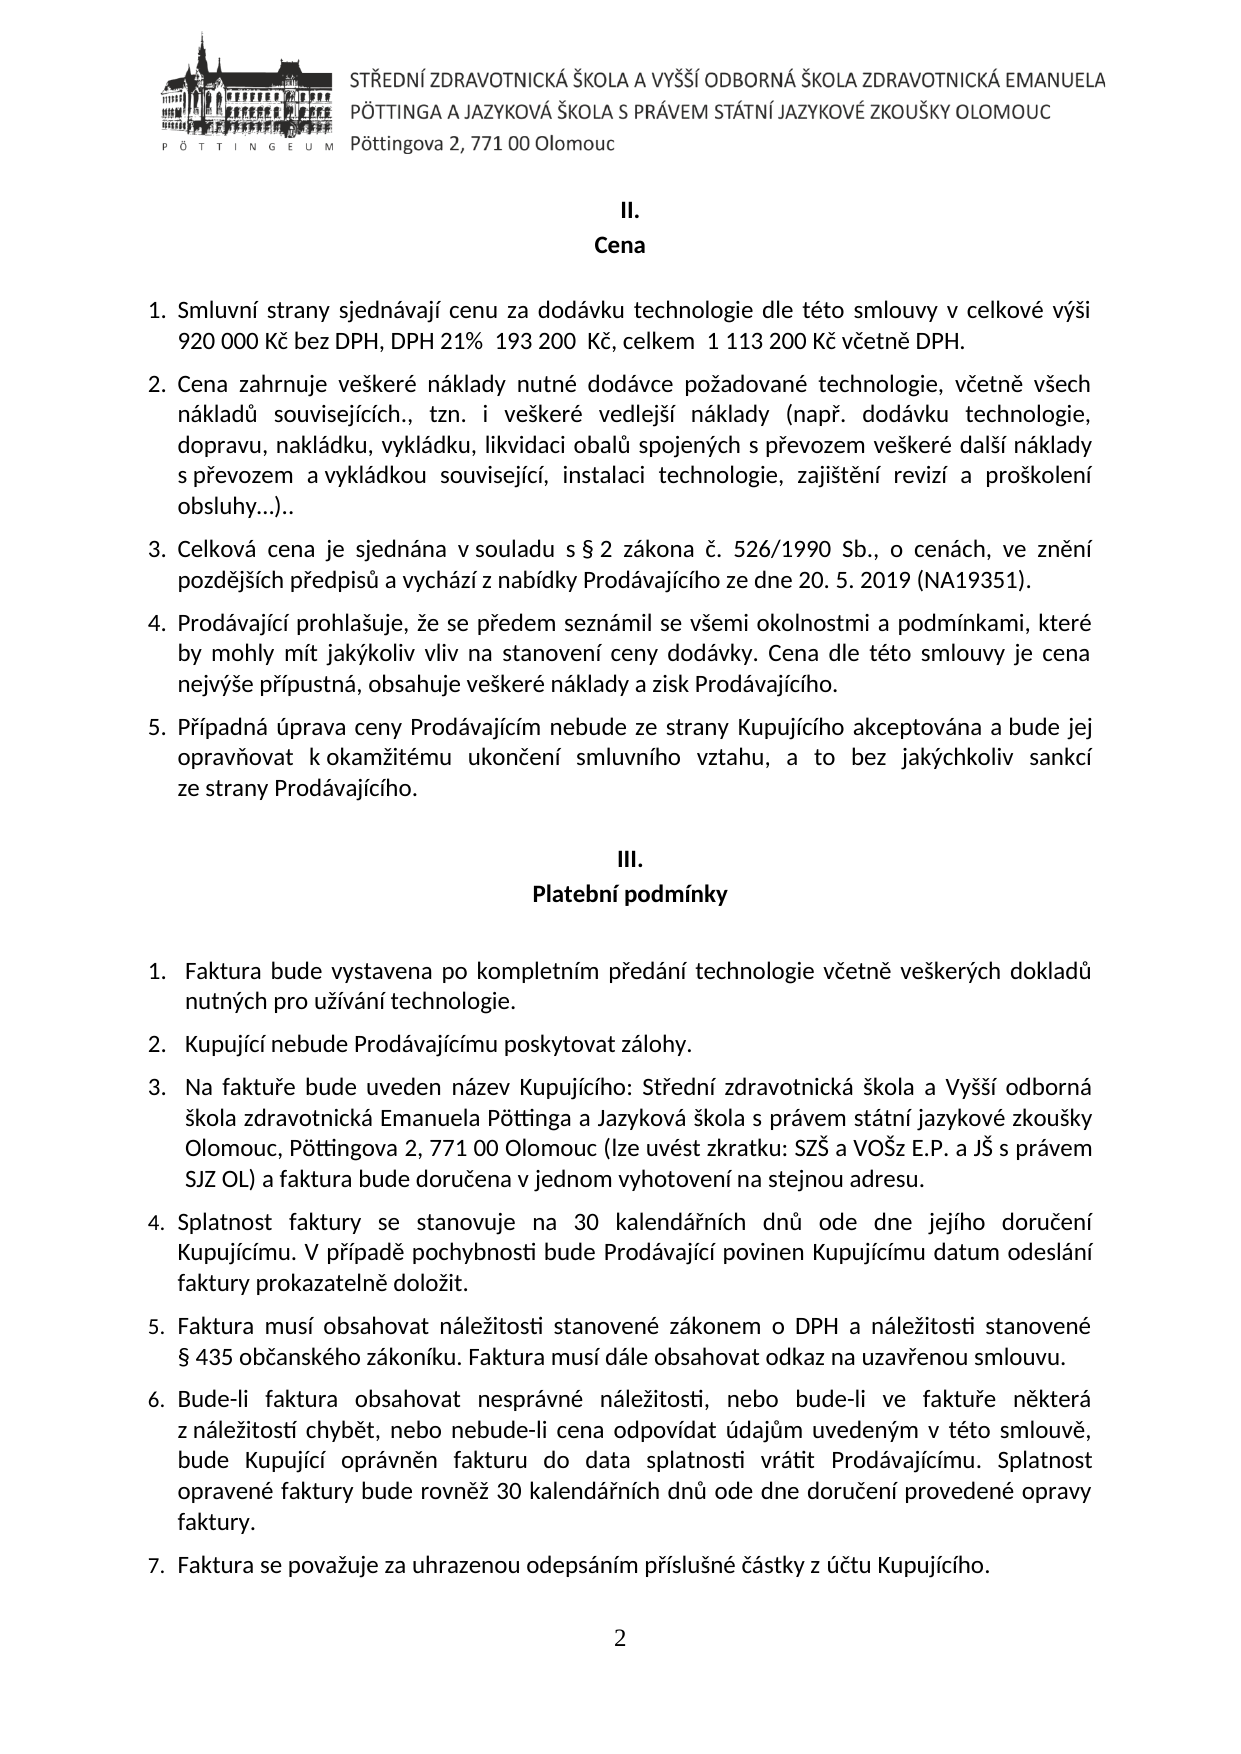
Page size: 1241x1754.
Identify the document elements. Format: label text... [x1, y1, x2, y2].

subtitle II. [168, 194, 1093, 224]
list Splatnost faktury se stanovuje na 30 kalendářních dnů ode dne jejího doručení Kupujícímu. V případě pochybnosti bude Prodávající povinen Kupujícímu datum odeslání faktury prokazatelně doložit. [148, 1206, 1093, 1298]
subtitle Cena [148, 229, 1093, 259]
subtitle Platební podmínky [168, 879, 1093, 909]
list Prodávající prohlašuje, že se předem seznámil se všemi okolnostmi a podmínkami, které by mohly mít jakýkoliv vliv na stanovení ceny dodávky. Cena dle této smlouvy je cena nejvýše přípustná, obsahuje veškeré náklady a zisk Prodávajícího. [148, 607, 1093, 698]
list Faktura bude vystavena po kompletním předání technologie včetně veškerých dokladů nutných pro užívání technologie. [148, 955, 1093, 1016]
list Faktura musí obsahovat náležitosti stanovené zákonem o DPH a náležitosti stanovené § 435 občanského zákoníku. Faktura musí dále obsahovat odkaz na uzavřenou smlouvu. [148, 1310, 1093, 1371]
subtitle Případná úprava ceny Prodávajícím nebude ze strany Kupujícího akceptována a bude jej opravňovat k okamžitému ukončení smluvního vztahu, a to bez jakýchkoliv sankcí ze strany Prodávajícího. [148, 711, 1093, 802]
subtitle Cena zahrnuje veškeré náklady nutné dodávce požadované technologie, včetně všech nákladů souvisejících., tzn. i veškeré vedlejší náklady (např. dodávku technologie, dopravu, nakládku, vykládku, likvidaci obalů spojených s převozem veškeré další náklady s převozem a vykládkou související, instalaci technologie, zajištění revizí a proškolení obsluhy…).. [148, 368, 1093, 521]
picture [160, 31, 1105, 154]
list Bude-li faktura obsahovat nesprávné náležitosti, nebo bude-li ve faktuře některá z náležitostí chybět, nebo nebude-li cena odpovídat údajům uvedeným v této smlouvě, bude Kupující oprávněn fakturu do data splatnosti vrátit Prodávajícímu. Splatnost opravené faktury bude rovněž 30 kalendářních dnů ode dne doručení provedené opravy faktury. [148, 1384, 1093, 1536]
list Na faktuře bude uveden název Kupujícího: Střední zdravotnická škola a Vyšší odborná škola zdravotnická Emanuela Pöttinga a Jazyková škola s právem státní jazykové zkoušky Olomouc, Pöttingova 2, 771 00 Olomouc (lze uvést zkratku: SZŠ a VOŠz E.P. a JŠ s právem SJZ OL) a faktura bude doručena v jednom vyhotovení na stejnou adresu. [148, 1071, 1093, 1193]
subtitle Celková cena je sjednána v souladu s § 2 zákona č. 526/1990 Sb., o cenách, ve znění pozdějších předpisů a vychází z nabídky Prodávajícího ze dne 20. 5. 2019 (NA19351). [148, 533, 1093, 594]
subtitle III. [168, 844, 1093, 874]
list Kupující nebude Prodávajícímu poskytovat zálohy. [148, 1028, 1093, 1059]
list Faktura se považuje za uhrazenou odepsáním příslušné částky z účtu Kupujícího. [148, 1549, 1093, 1579]
subtitle Smluvní strany sjednávají cenu za dodávku technologie dle této smlouvy v celkové výši 920 000 Kč bez DPH, DPH 21% 193 200 Kč, celkem 1 113 200 Kč včetně DPH. [148, 294, 1093, 356]
